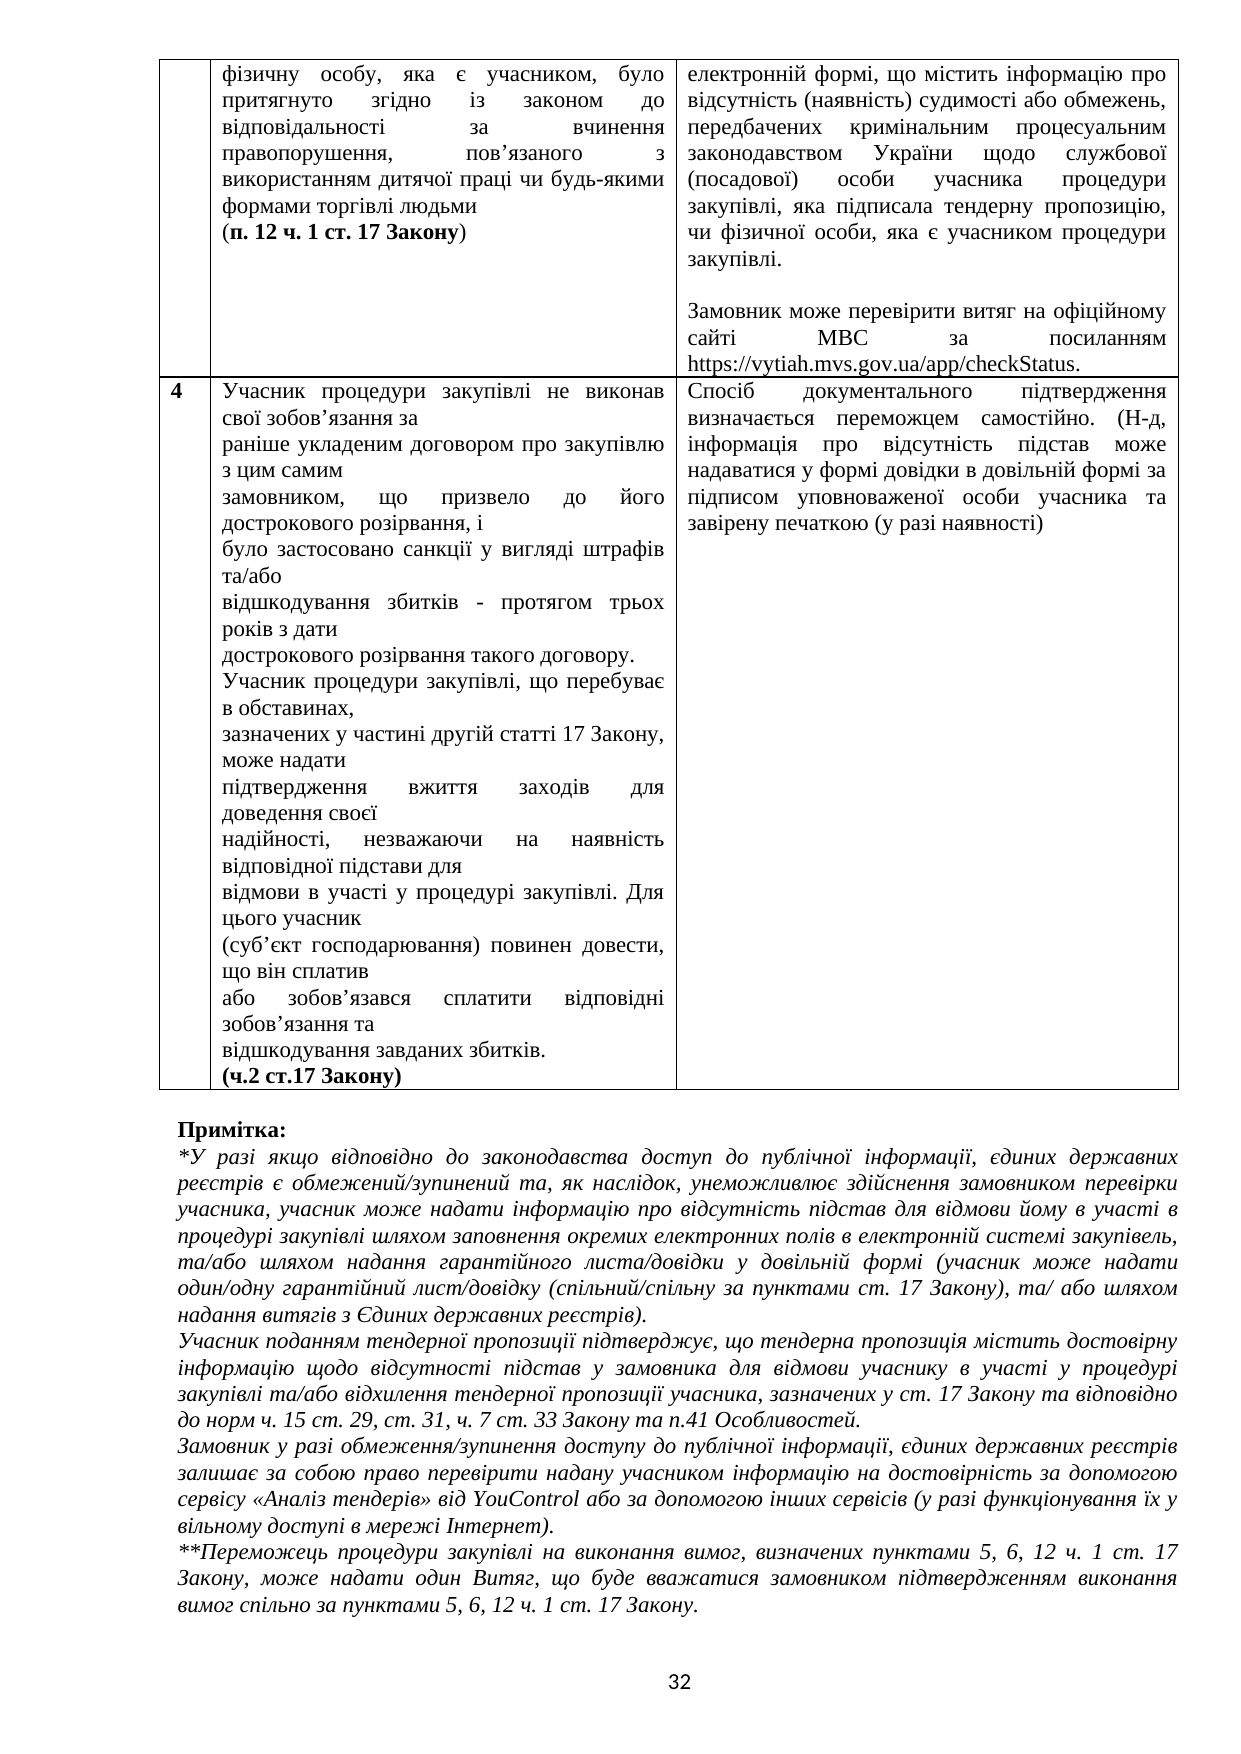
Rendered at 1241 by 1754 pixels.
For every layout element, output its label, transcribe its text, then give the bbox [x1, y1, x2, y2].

text Учасник поданням тендерної пропозиції підтверджує, що тендерна пропозиція містить достовірну інформацію щодо відсутності підстав у замовника для відмови учаснику в участі у процедурі закупівлі та/або відхилення тендерної пропозиції учасника, зазначених у ст. 17 Закону та відповідно до норм ч. 15 ст. 29, ст. 31, ч. 7 ст. 33 Закону та п.41 Особливостей. [177, 1327, 1181, 1433]
text **Переможець процедури закупівлі на виконання вимог, визначених пунктами 5, 6, 12 ч. 1 ст. 17 Закону, може надати один Витяг, що буде вважатися замовником підтвердженням виконання вимог спільно за пунктами 5, 6, 12 ч. 1 ст. 17 Закону. [177, 1538, 1181, 1617]
table_cell 4 [160, 378, 210, 1089]
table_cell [677, 60, 1178, 376]
table_cell Спосіб документального підтвердження визначається переможцем самостійно. (Н-д, інформація про відсутність підстав може надаватися у формі довідки в довільній формі за підписом уповноваженої особи учасника та завірену печаткою (у разі наявності) [677, 378, 1178, 1089]
text *У разі якщо відповідно до законодавства доступ до публічної інформації, єдиних державних реєстрів є обмежений/зупинений та, як наслідок, унеможливлює здійснення замовником перевірки учасника, учасник може надати інформацію про відсутність підстав для відмови йому в участі в процедурі закупівлі шляхом заповнення окремих електронних полів в електронній системі закупівель, та/або шляхом надання гарантійного листа/довідки у довільній формі (учасник може надати один/одну гарантійний лист/довідку (спільний/спільну за пунктами ст. 17 Закону), та/ або шляхом надання витягів з Єдиних державних реєстрів). [177, 1143, 1181, 1327]
table_cell Учасник процедури закупівлі не виконав свої зобов’язання за раніше укладеним договором про закупівлю з цим самим замовником, що призвело до його дострокового розірвання, і було застосовано санкції у вигляді штрафів та/або відшкодування збитків - протягом трьох років з дати дострокового розірвання такого договору. Учасник процедури закупівлі, що перебуває в обставинах, зазначених у частині другій статті 17 Закону, може надати підтвердження вжиття заходів для доведення своєї надійності, незважаючи на наявність відповідної підстави для відмови в участі у процедурі закупівлі. Для цього учасник (суб’єкт господарювання) повинен довести, що він сплатив або зобов’язався сплатити відповідні зобов’язання та відшкодування завданих збитків. (ч.2 ст.17 Закону) [211, 378, 676, 1089]
text Примітка: [177, 1116, 1181, 1143]
text Замовник у разі обмеження/зупинення доступу до публічної інформації, єдиних державних реєстрів залишає за собою право перевірити надану учасником інформацію на достовірність за допомогою сервісу «Аналіз тендерів» від YouControl або за допомогою інших сервісів (у разі функціонування їх у вільному доступі в мережі Інтернет). [177, 1433, 1181, 1538]
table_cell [211, 60, 676, 376]
table_cell 3 [160, 60, 210, 376]
